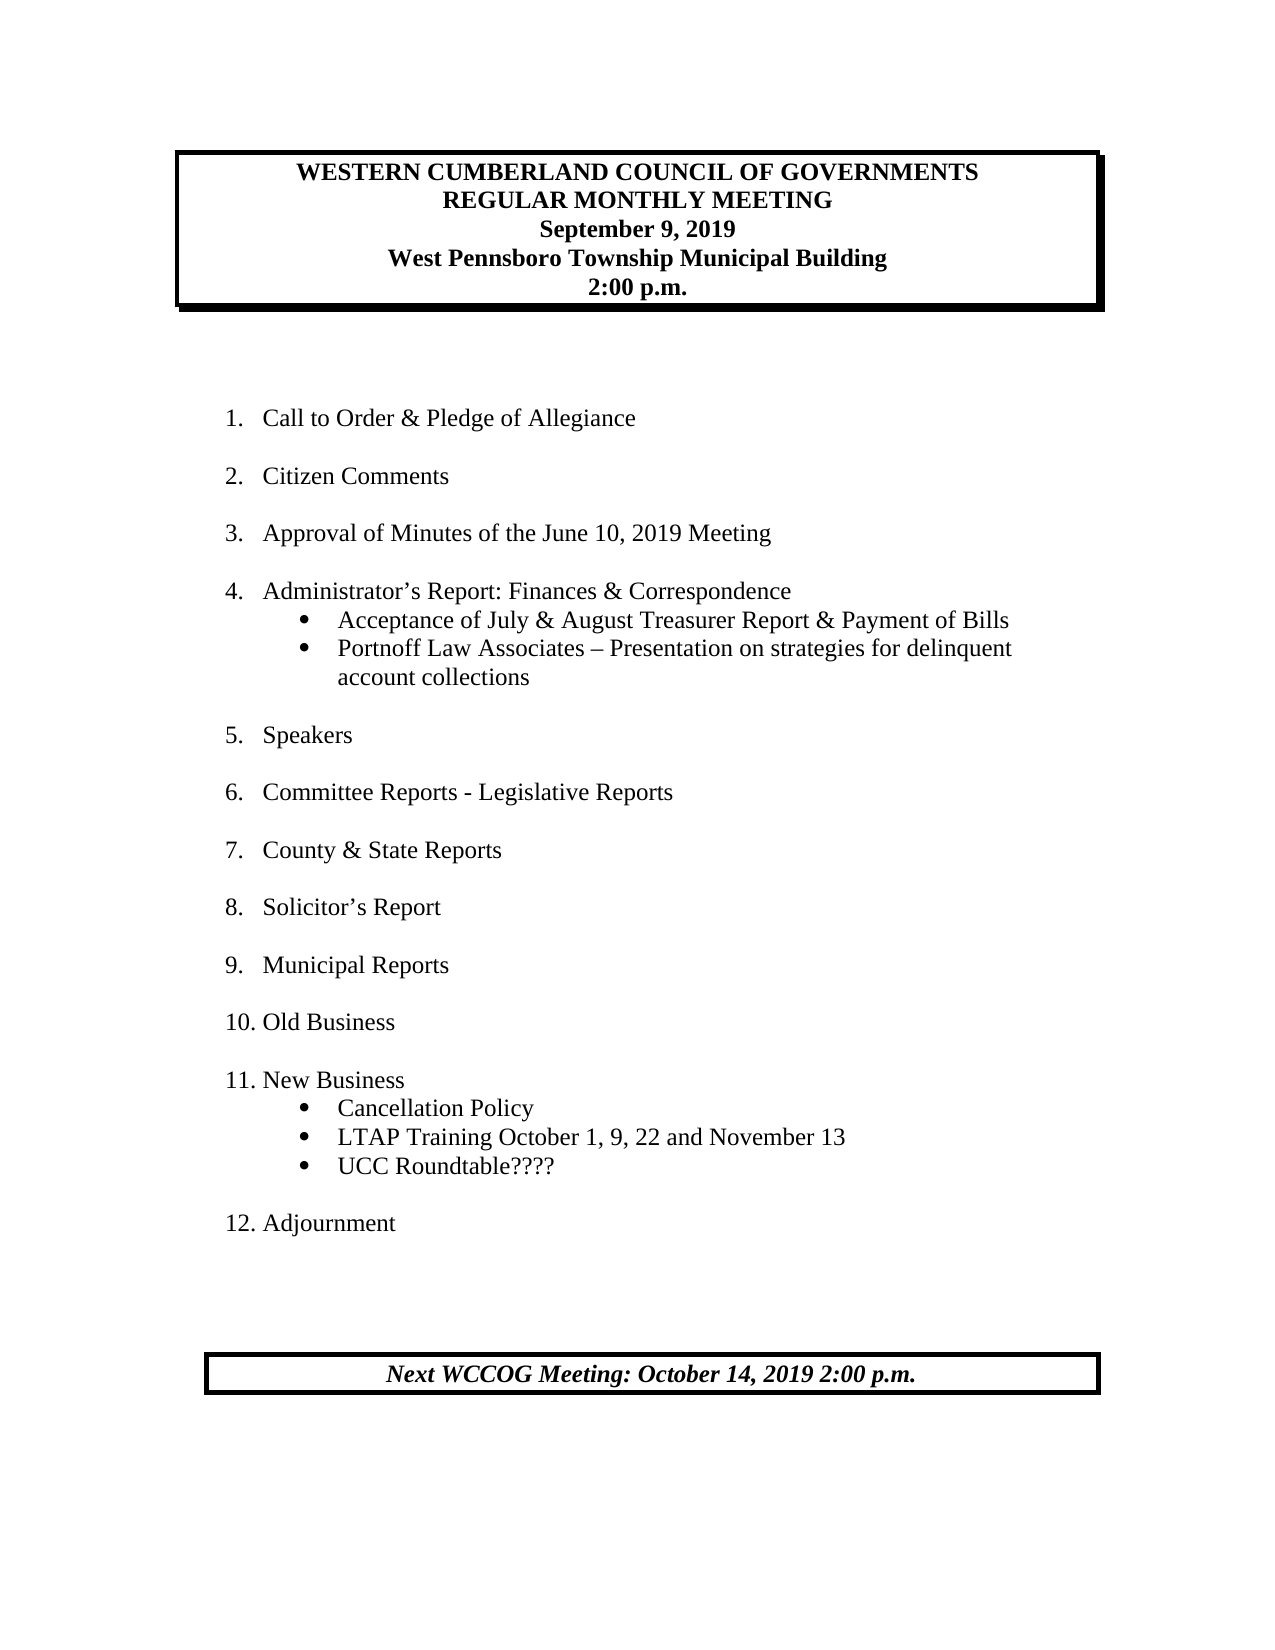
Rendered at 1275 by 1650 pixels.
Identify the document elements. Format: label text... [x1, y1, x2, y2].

list UCC Roundtable???? [300, 1151, 1087, 1180]
list Administrator’s Report: Finances & Correspondence [225, 576, 1087, 605]
list LTAP Training October 1, 9, 22 and November 13 [300, 1122, 1087, 1151]
list Call to Order & Pledge of Allegiance [225, 403, 1087, 432]
text 2:00 p.m. [179, 265, 1096, 303]
text September 9, 2019 [187, 214, 1087, 243]
list Portnoff Law Associates – Presentation on strategies for delinquent account collections [300, 633, 1087, 691]
list Old Business [225, 1007, 1087, 1036]
list Committee Reports - Legislative Reports [225, 777, 1087, 806]
text REGULAR MONTHLY MEETING [187, 186, 1087, 214]
text West [187, 243, 1087, 265]
list Citizen Comments [225, 461, 1087, 490]
text COUNCIL OF GOVERNMENTS [179, 155, 1096, 186]
list Speakers [225, 720, 1087, 748]
list Acceptance of July & August Treasurer Report & Payment of Bills [300, 605, 1087, 633]
list Approval of Minutes of the June 10, 2019 Meeting [225, 518, 1087, 547]
list Cancellation Policy [300, 1093, 1087, 1122]
list Adjournment [225, 1208, 1087, 1237]
list Solicitor’s Report [225, 892, 1087, 921]
list Municipal Reports [225, 950, 1087, 978]
text Next WCCOG Meeting: October 14, 2019 2:00 p.m. [209, 1357, 1096, 1390]
list New Business [225, 1065, 1087, 1093]
list County & State Reports [225, 835, 1087, 863]
